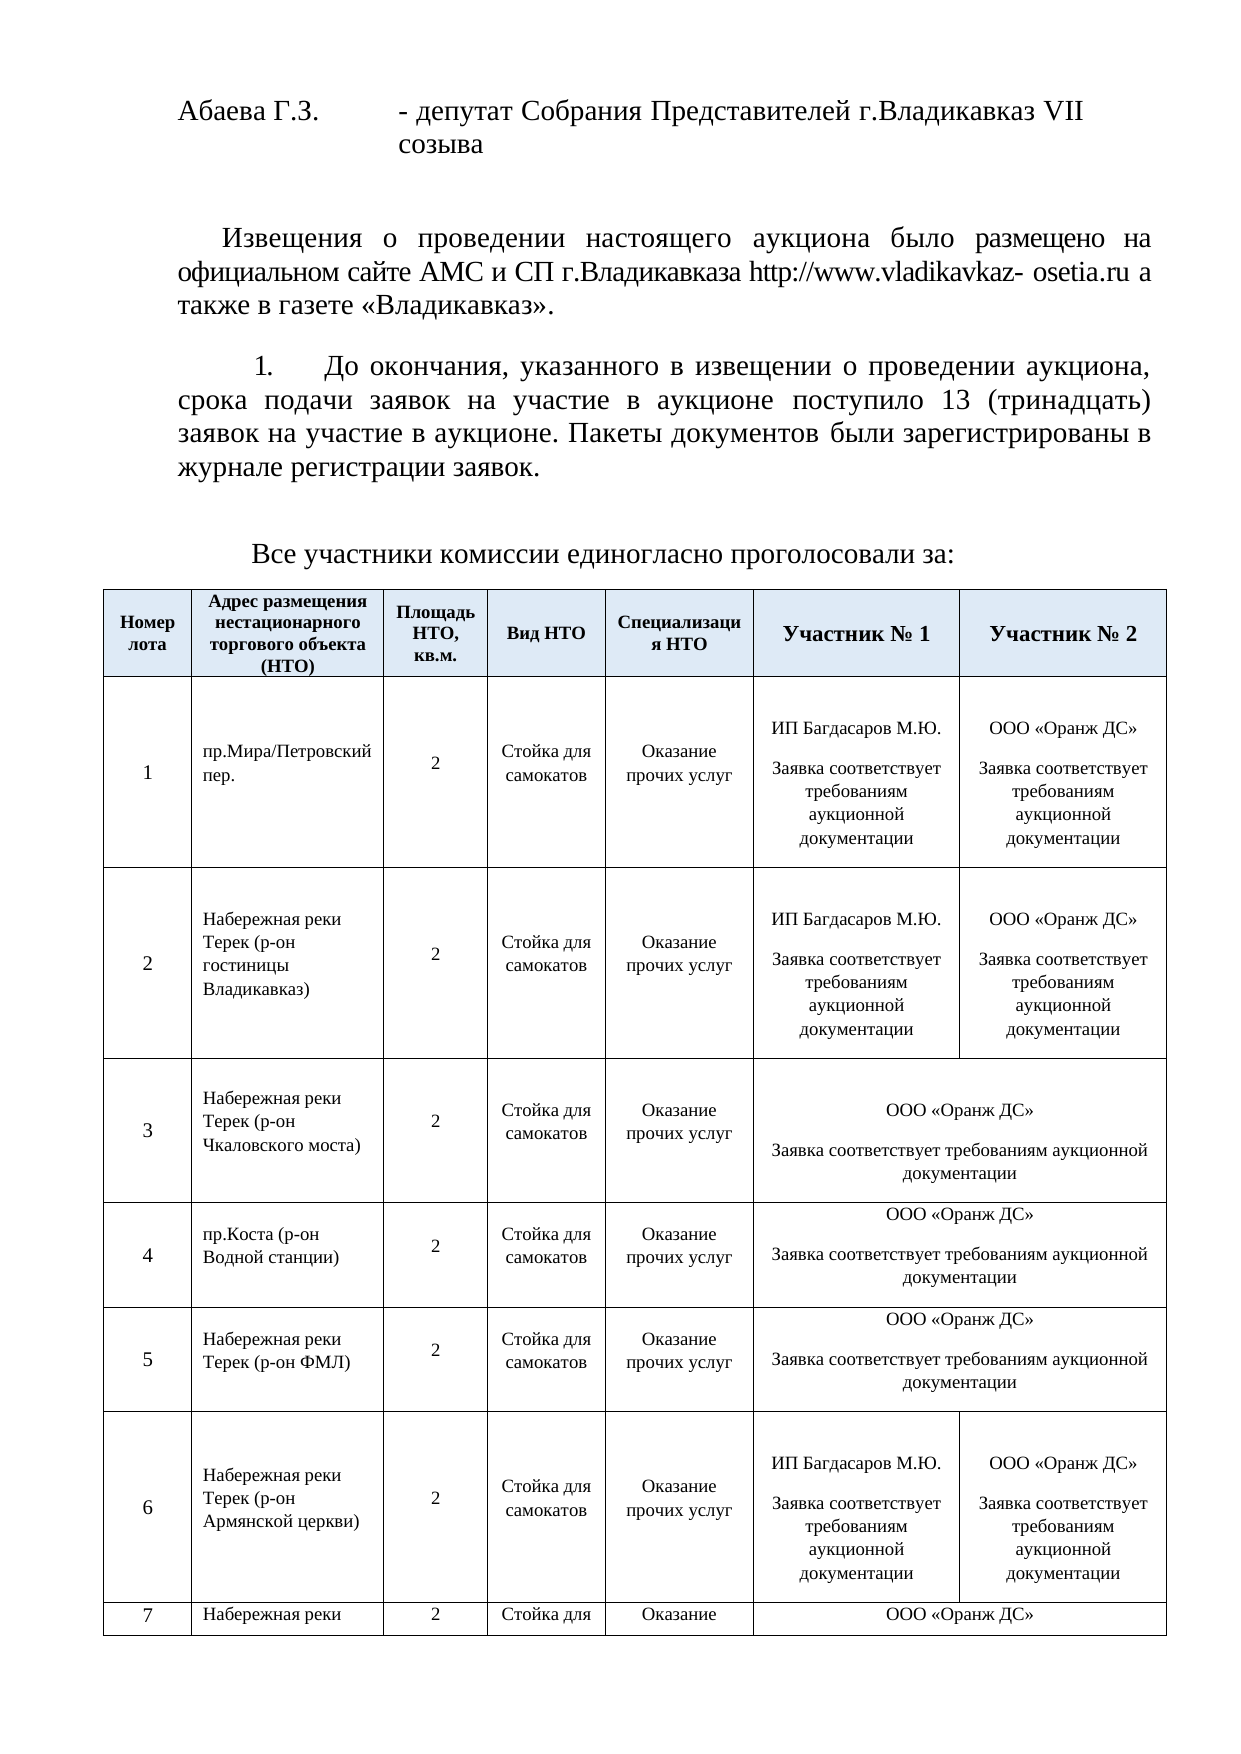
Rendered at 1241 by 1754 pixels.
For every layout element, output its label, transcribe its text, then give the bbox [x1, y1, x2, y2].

table_cell ООО «Оранж ДС» Заявка соответствует требованиям аукционной документации [754, 1308, 1166, 1411]
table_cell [192, 1603, 383, 1635]
table_cell Оказание прочих услуг [606, 1412, 753, 1602]
table_cell Стойка для самокатов [488, 1308, 605, 1411]
table_cell ООО «Оранж ДС» Заявка соответствует требованиям аукционной документации [754, 1059, 1166, 1202]
table_header Специализация НТО [606, 590, 753, 676]
table_cell ООО «Оранж ДС» Заявка соответствует требованиям аукционной документации [960, 677, 1166, 867]
table_header Вид НТО [488, 590, 605, 676]
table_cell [387, 59, 1096, 193]
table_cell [606, 1603, 753, 1635]
text Все участники комиссии единогласно проголосовали за: [177, 536, 1152, 569]
table_cell 2 [384, 1059, 487, 1202]
table_cell ИП Багдасаров М.Ю. Заявка соответствует требованиям аукционной документации [754, 1412, 959, 1602]
table_cell ООО «Оранж ДС» Заявка соответствует требованиям аукционной документации [960, 1412, 1166, 1602]
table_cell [488, 1603, 605, 1635]
table_cell 4 [104, 1203, 191, 1307]
table_cell 2 [384, 868, 487, 1058]
table_cell Стойка для самокатов [488, 1412, 605, 1602]
text Извещения о проведении настоящего аукциона было размещено на официальном сайте АМС и СП г.Владикавказа http://www.vladikavkaz- osetia.ru а также в газете «Владикавказ». [177, 221, 1152, 321]
table_cell Стойка для самокатов [488, 868, 605, 1058]
table_cell ООО «Оранж ДС» Заявка соответствует требованиям аукционной документации [754, 1203, 1166, 1307]
table_cell 2 [384, 677, 487, 867]
table_cell Оказание прочих услуг [606, 868, 753, 1058]
table_header Участник № 1 [754, 590, 959, 676]
table_cell Набережная реки Терек (р-он Армянской церкви) [192, 1412, 383, 1602]
table_cell 1 [104, 677, 191, 867]
table_cell 3 [104, 1059, 191, 1202]
table_cell ООО «Оранж ДС» Заявка соответствует требованиям аукционной документации [960, 868, 1166, 1058]
table_cell Набережная реки Терек (р-он Чкаловского моста) [192, 1059, 383, 1202]
list До окончания, указанного в извещении о проведении аукциона, срока подачи заявок на участие в аукционе поступило 13 (тринадцать) заявок на участие в аукционе. Пакеты документов были зарегистрированы в журнале регистрации заявок. [178, 349, 1152, 483]
table_cell ИП Багдасаров М.Ю. Заявка соответствует требованиям аукционной документации [754, 868, 959, 1058]
table_header Площадь НТО, кв.м. [384, 590, 487, 676]
table_cell Стойка для самокатов [488, 677, 605, 867]
table_cell 2 [384, 1308, 487, 1411]
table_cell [166, 59, 387, 193]
table_cell пр.Мира/Петровский пер. [192, 677, 383, 867]
table_cell 2 [384, 1412, 487, 1602]
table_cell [754, 1603, 1166, 1635]
table_header Номер лота [104, 590, 191, 676]
table_cell пр.Коста (р-он Водной станции) [192, 1203, 383, 1307]
table_cell Набережная реки Терек (р-он гостиницы Владикавказ) [192, 868, 383, 1058]
table_cell Оказание прочих услуг [606, 1308, 753, 1411]
table_cell 7 [104, 1603, 191, 1635]
table_cell 2 [384, 1603, 487, 1635]
table_cell Оказание прочих услуг [606, 1203, 753, 1307]
table_cell ИП Багдасаров М.Ю. Заявка соответствует требованиям аукционной документации [754, 677, 959, 867]
table_cell Оказание прочих услуг [606, 677, 753, 867]
table_cell 2 [384, 1203, 487, 1307]
table_cell 2 [104, 868, 191, 1058]
table_cell 5 [104, 1308, 191, 1411]
table_cell Стойка для самокатов [488, 1203, 605, 1307]
table_header Участник № 2 [960, 590, 1166, 676]
table_cell Оказание прочих услуг [606, 1059, 753, 1202]
table_cell 6 [104, 1412, 191, 1602]
table_cell Набережная реки Терек (р-он ФМЛ) [192, 1308, 383, 1411]
table_cell Стойка для самокатов [488, 1059, 605, 1202]
table_header Адрес размещения нестационарного торгового объекта (НТО) [192, 590, 383, 676]
